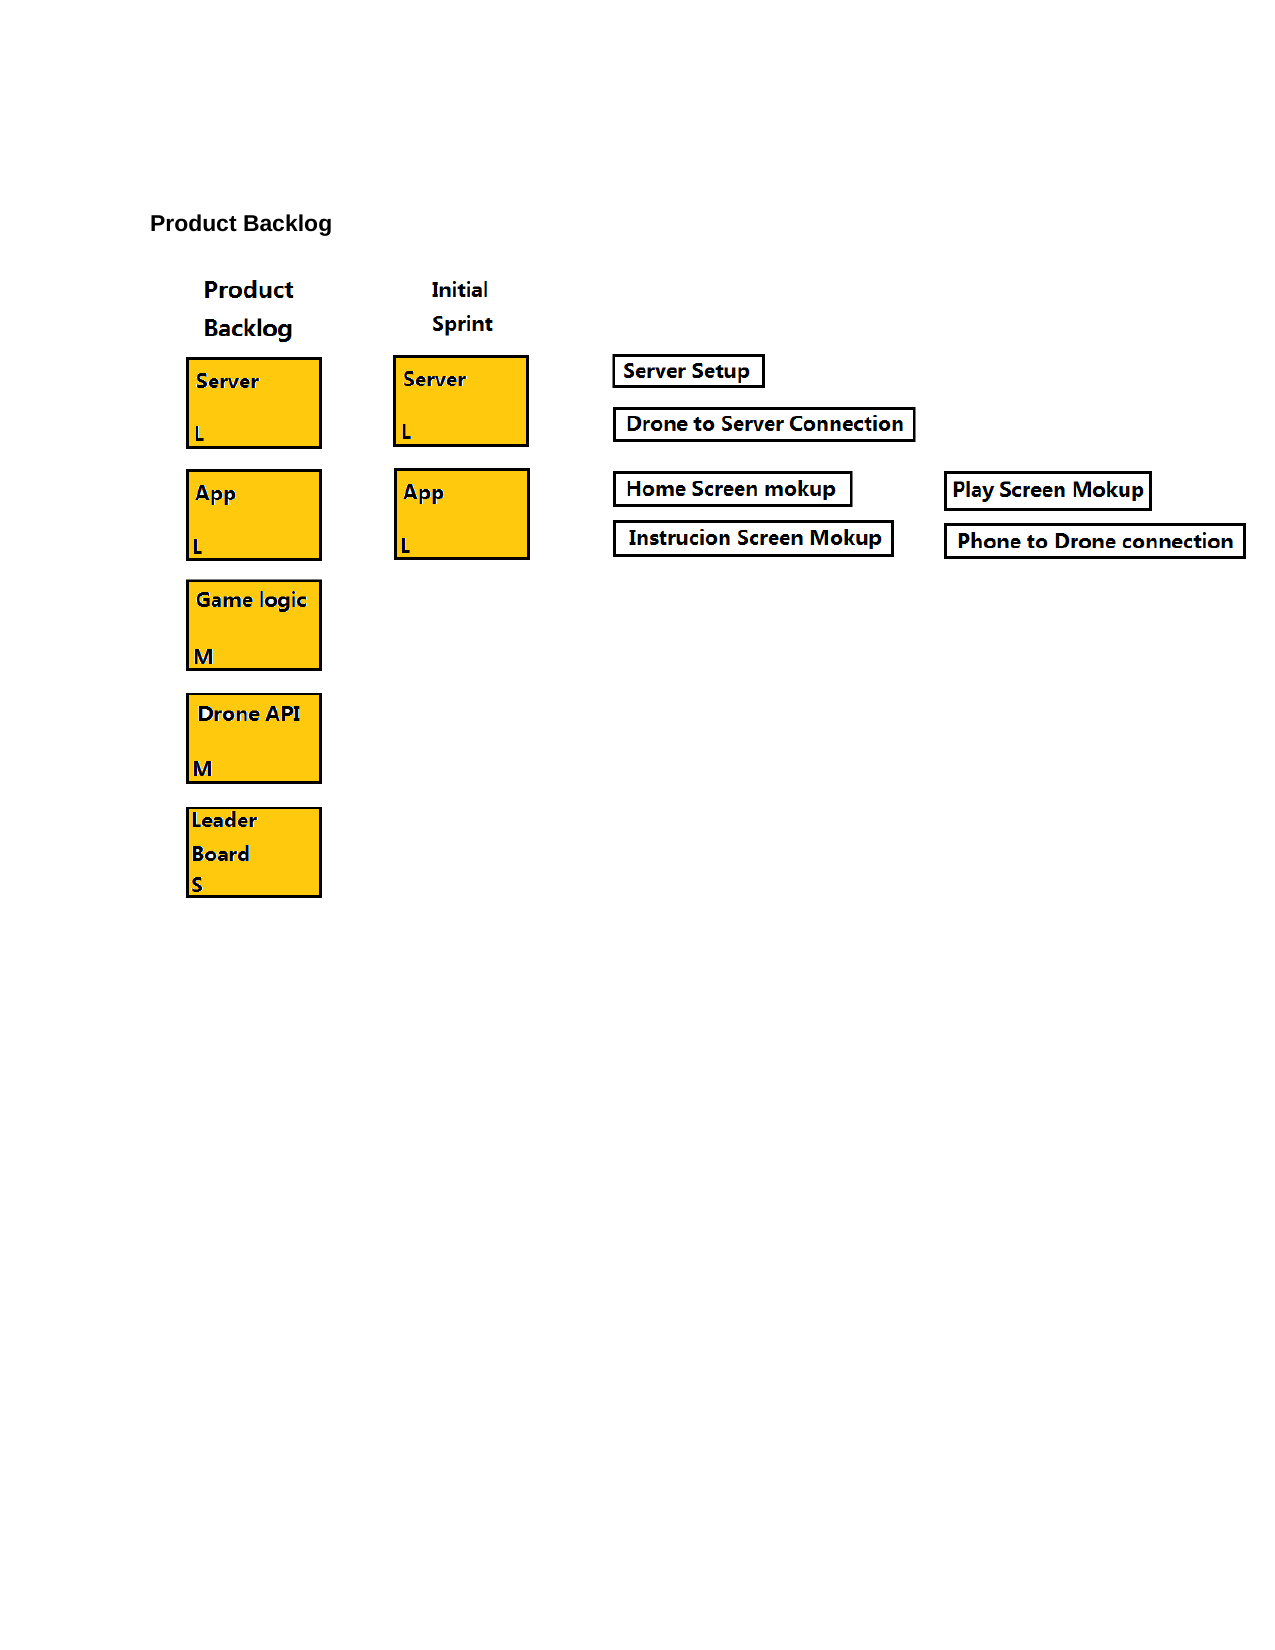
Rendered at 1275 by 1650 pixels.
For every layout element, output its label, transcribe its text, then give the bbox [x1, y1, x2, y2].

picture [150, 270, 1267, 906]
text Product Backlog [150, 180, 1125, 237]
